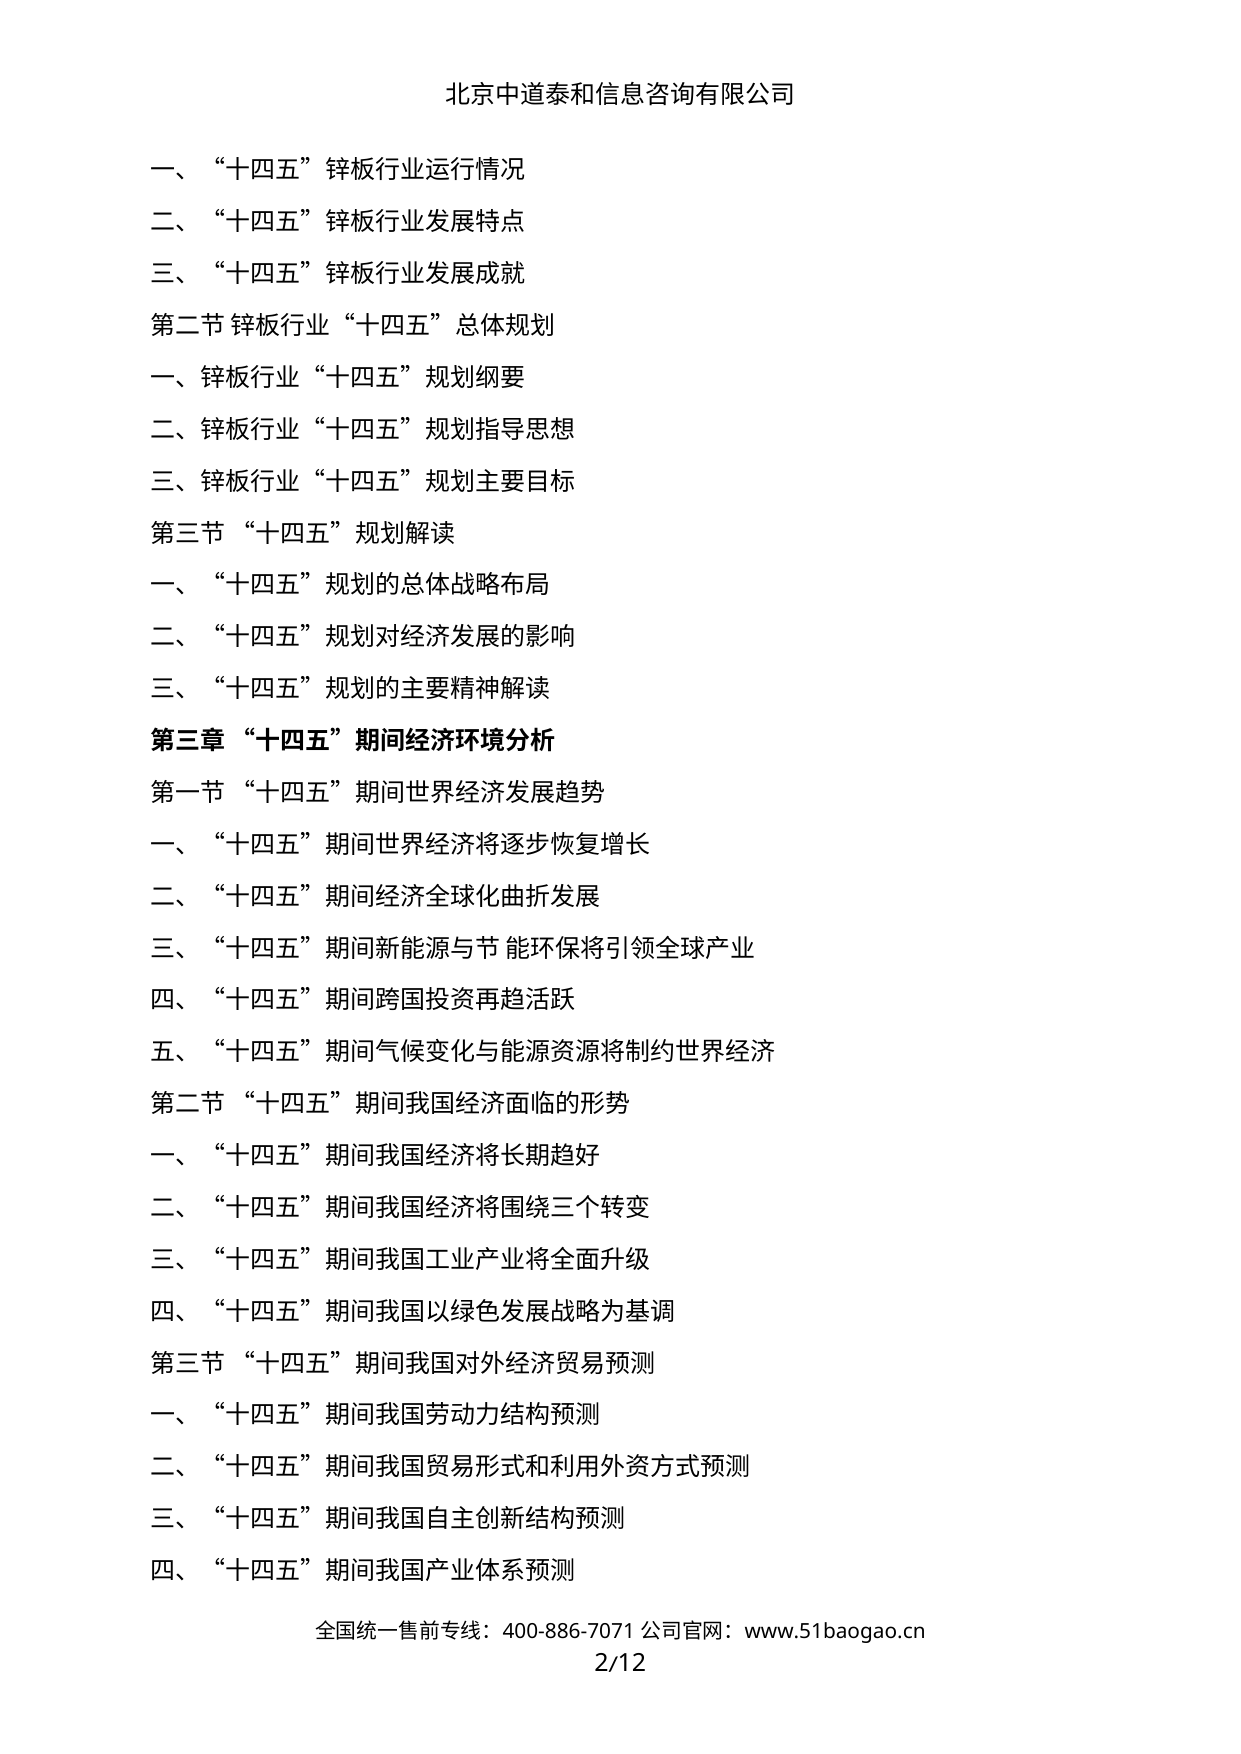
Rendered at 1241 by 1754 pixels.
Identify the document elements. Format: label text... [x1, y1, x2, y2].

text 三、“十四五”期间我国工业产业将全面升级 [150, 1239, 1090, 1276]
text 第二节 锌板行业“十四五”总体规划 [150, 306, 1090, 342]
text 第二节 “十四五”期间我国经济面临的形势 [150, 1084, 1090, 1120]
text 一、“十四五”期间我国劳动力结构预测 [150, 1395, 1090, 1431]
text 第一节 “十四五”期间世界经济发展趋势 [150, 772, 1090, 809]
text 三、锌板行业“十四五”规划主要目标 [150, 461, 1090, 497]
text 二、“十四五”期间我国贸易形式和利用外资方式预测 [150, 1447, 1090, 1483]
text 二、“十四五”锌板行业发展特点 [150, 202, 1090, 238]
text 第三节 “十四五”期间我国对外经济贸易预测 [150, 1343, 1090, 1379]
text 一、“十四五”锌板行业运行情况 [150, 150, 1090, 186]
text 三、“十四五”期间我国自主创新结构预测 [150, 1499, 1090, 1535]
text 五、“十四五”期间气候变化与能源资源将制约世界经济 [150, 1032, 1090, 1068]
text 四、“十四五”期间我国产业体系预测 [150, 1551, 1090, 1587]
text 二、“十四五”规划对经济发展的影响 [150, 617, 1090, 653]
text 二、锌板行业“十四五”规划指导思想 [150, 409, 1090, 446]
text 二、“十四五”期间经济全球化曲折发展 [150, 876, 1090, 912]
text 一、“十四五”期间我国经济将长期趋好 [150, 1136, 1090, 1172]
text 二、“十四五”期间我国经济将围绕三个转变 [150, 1187, 1090, 1224]
text 第三章 “十四五”期间经济环境分析 [150, 721, 1090, 757]
text 四、“十四五”期间跨国投资再趋活跃 [150, 980, 1090, 1016]
text 第三节 “十四五”规划解读 [150, 513, 1090, 549]
text 一、锌板行业“十四五”规划纲要 [150, 357, 1090, 394]
text 三、“十四五”期间新能源与节 能环保将引领全球产业 [150, 928, 1090, 964]
text 一、“十四五”规划的总体战略布局 [150, 565, 1090, 601]
text 三、“十四五”规划的主要精神解读 [150, 669, 1090, 705]
text 一、“十四五”期间世界经济将逐步恢复增长 [150, 824, 1090, 861]
text 四、“十四五”期间我国以绿色发展战略为基调 [150, 1291, 1090, 1327]
text 三、“十四五”锌板行业发展成就 [150, 254, 1090, 290]
